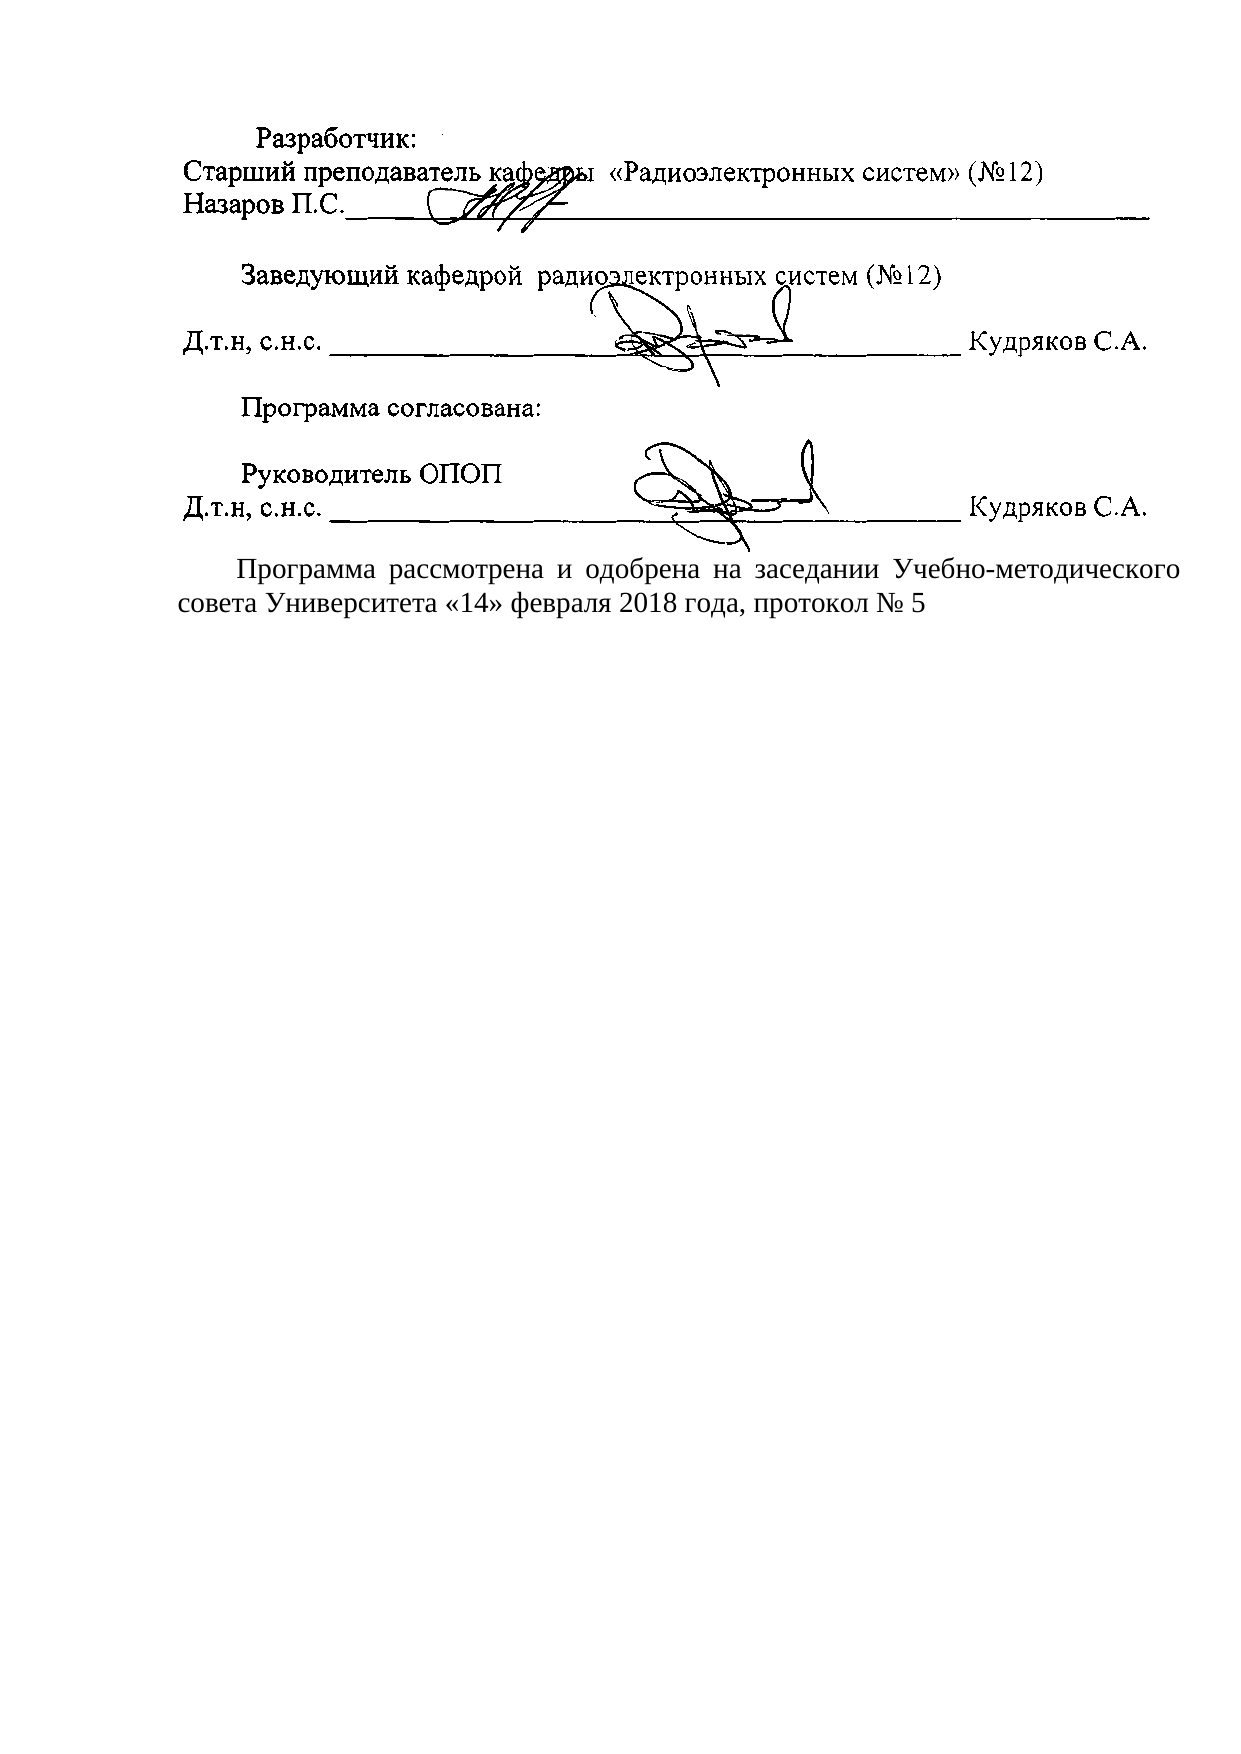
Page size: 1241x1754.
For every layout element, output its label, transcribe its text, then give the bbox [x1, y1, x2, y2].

picture [177, 118, 1152, 552]
text Программа рассмотрена и одобрена на заседании Учебно-методического совета Университета «14» февраля 2018 года, протокол № 5 [177, 551, 1181, 618]
